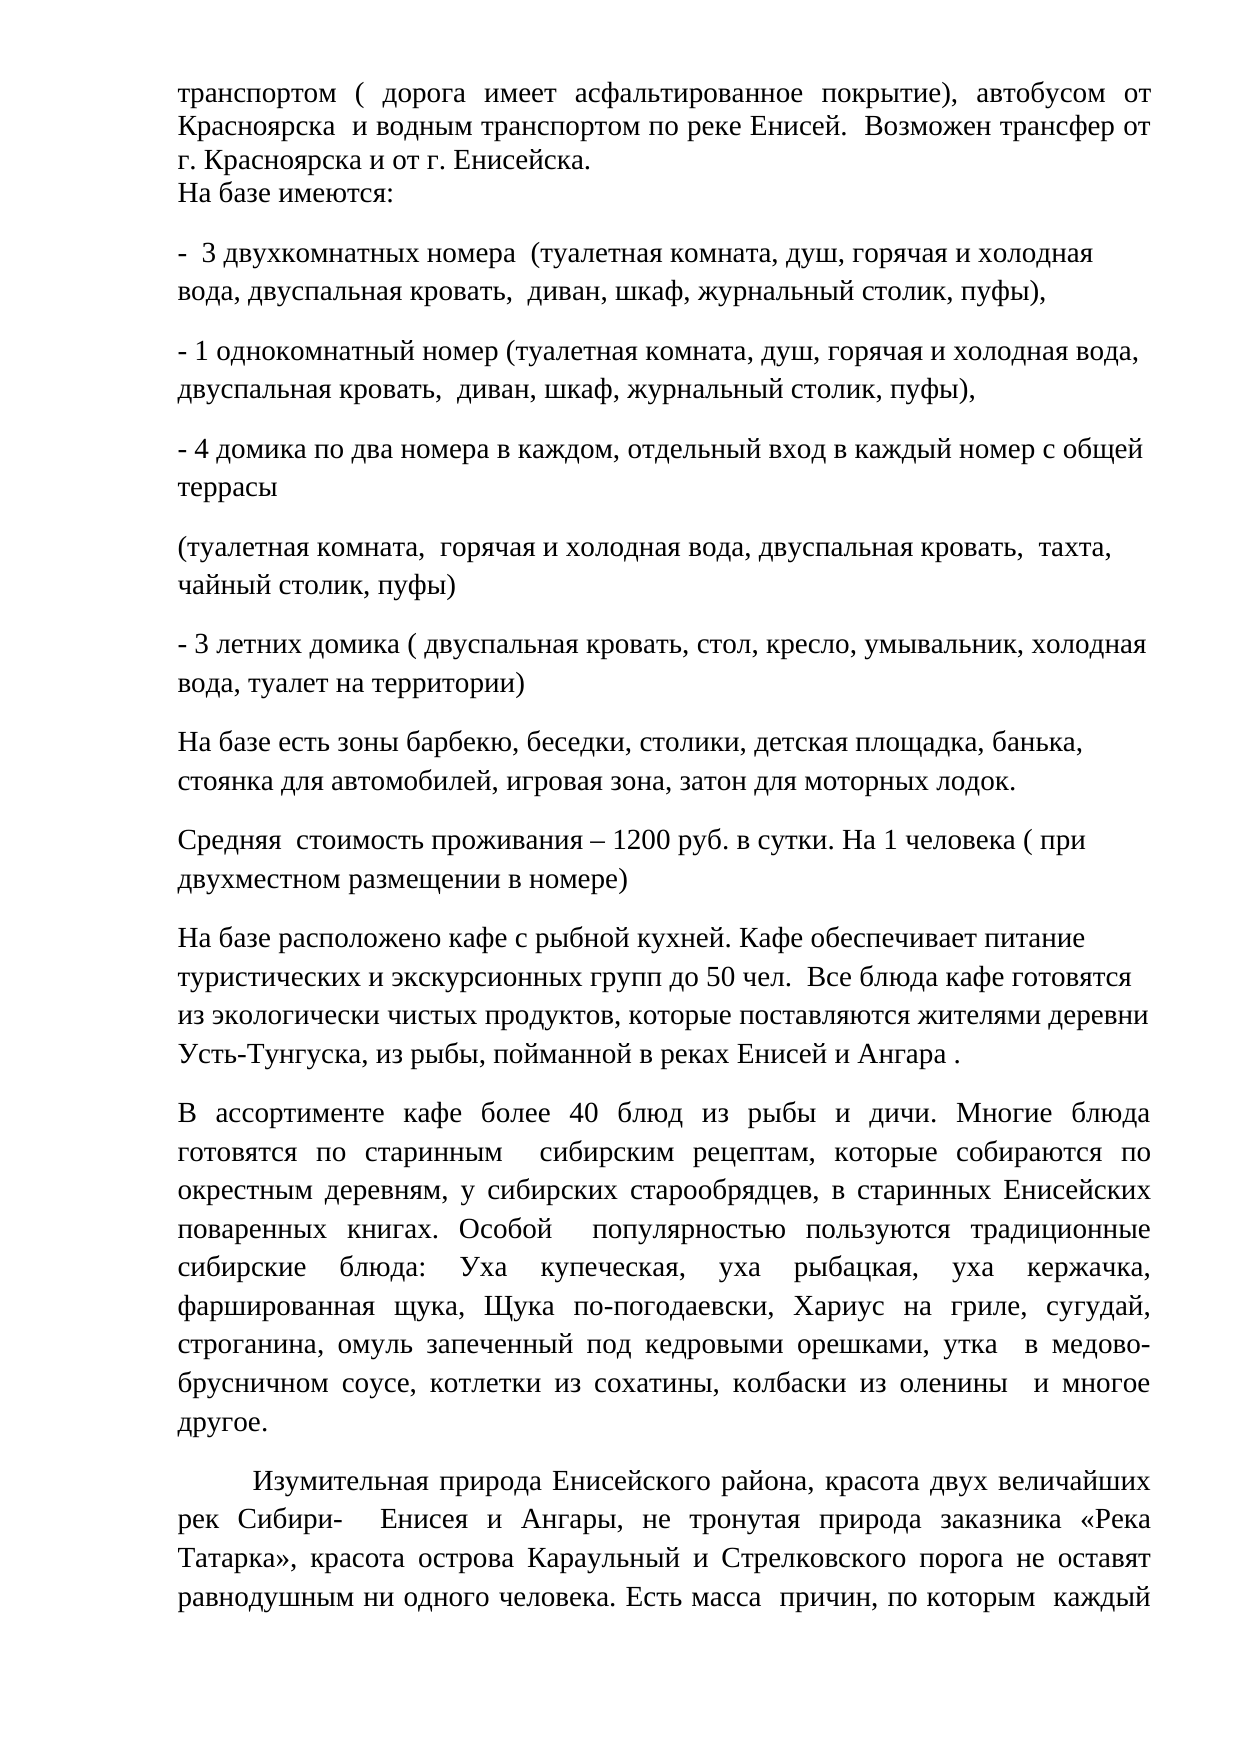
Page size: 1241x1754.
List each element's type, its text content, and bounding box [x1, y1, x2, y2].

text На базе расположено кафе с рыбной кухней. Кафе обеспечивает питание туристических и экскурсионных групп до 50 чел. Все блюда кафе готовятся из экологически чистых продуктов, которые поставляются жителями деревни Усть-Тунгуска, из рыбы, пойманной в реках Енисей и Ангара . [177, 920, 1152, 1069]
text На базе имеются: [177, 176, 1152, 209]
text - 4 домика по два номера в каждом, отдельный вход в каждый номер с общей террасы [177, 431, 1152, 503]
text - 3 летних домика ( двуспальная кровать, стол, кресло, умывальник, холодная вода, туалет на территории) [177, 627, 1152, 699]
text На базе есть зоны барбекю, беседки, столики, детская площадка, банька, стоянка для автомобилей, игровая зона, затон для моторных лодок. [177, 724, 1152, 797]
text (туалетная комната, горячая и холодная вода, двуспальная кровать, тахта, чайный столик, пуфы) [177, 529, 1152, 601]
text Средняя стоимость проживания – 1200 руб. в сутки. На 1 человека ( при двухместном размещении в номере) [177, 822, 1152, 894]
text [177, 1463, 1152, 1612]
text - 1 однокомнатный номер (туалетная комната, душ, горячая и холодная вода, двуспальная кровать, диван, шкаф, журнальный столик, пуфы), [177, 333, 1152, 405]
text - 3 двухкомнатных номера (туалетная комната, душ, горячая и холодная вода, двуспальная кровать, диван, шкаф, журнальный столик, пуфы), [177, 235, 1152, 307]
text В ассортименте кафе более 40 блюд из рыбы и дичи. Многие блюда готовятся по старинным сибирским рецептам, которые собираются по окрестным деревням, у сибирских старообрядцев, в старинных Енисейских поваренных книгах. Особой популярностью пользуются традиционные сибирские блюда: Уха купеческая, уха рыбацкая, уха кержачка, фаршированная щука, Щука по-погодаевски, Хариус на гриле, сугудай, строганина, омуль запеченный под кедровыми орешками, утка в медово-брусничном соусе, котлетки из сохатины, колбаски из оленины и многое другое. [177, 1095, 1152, 1437]
